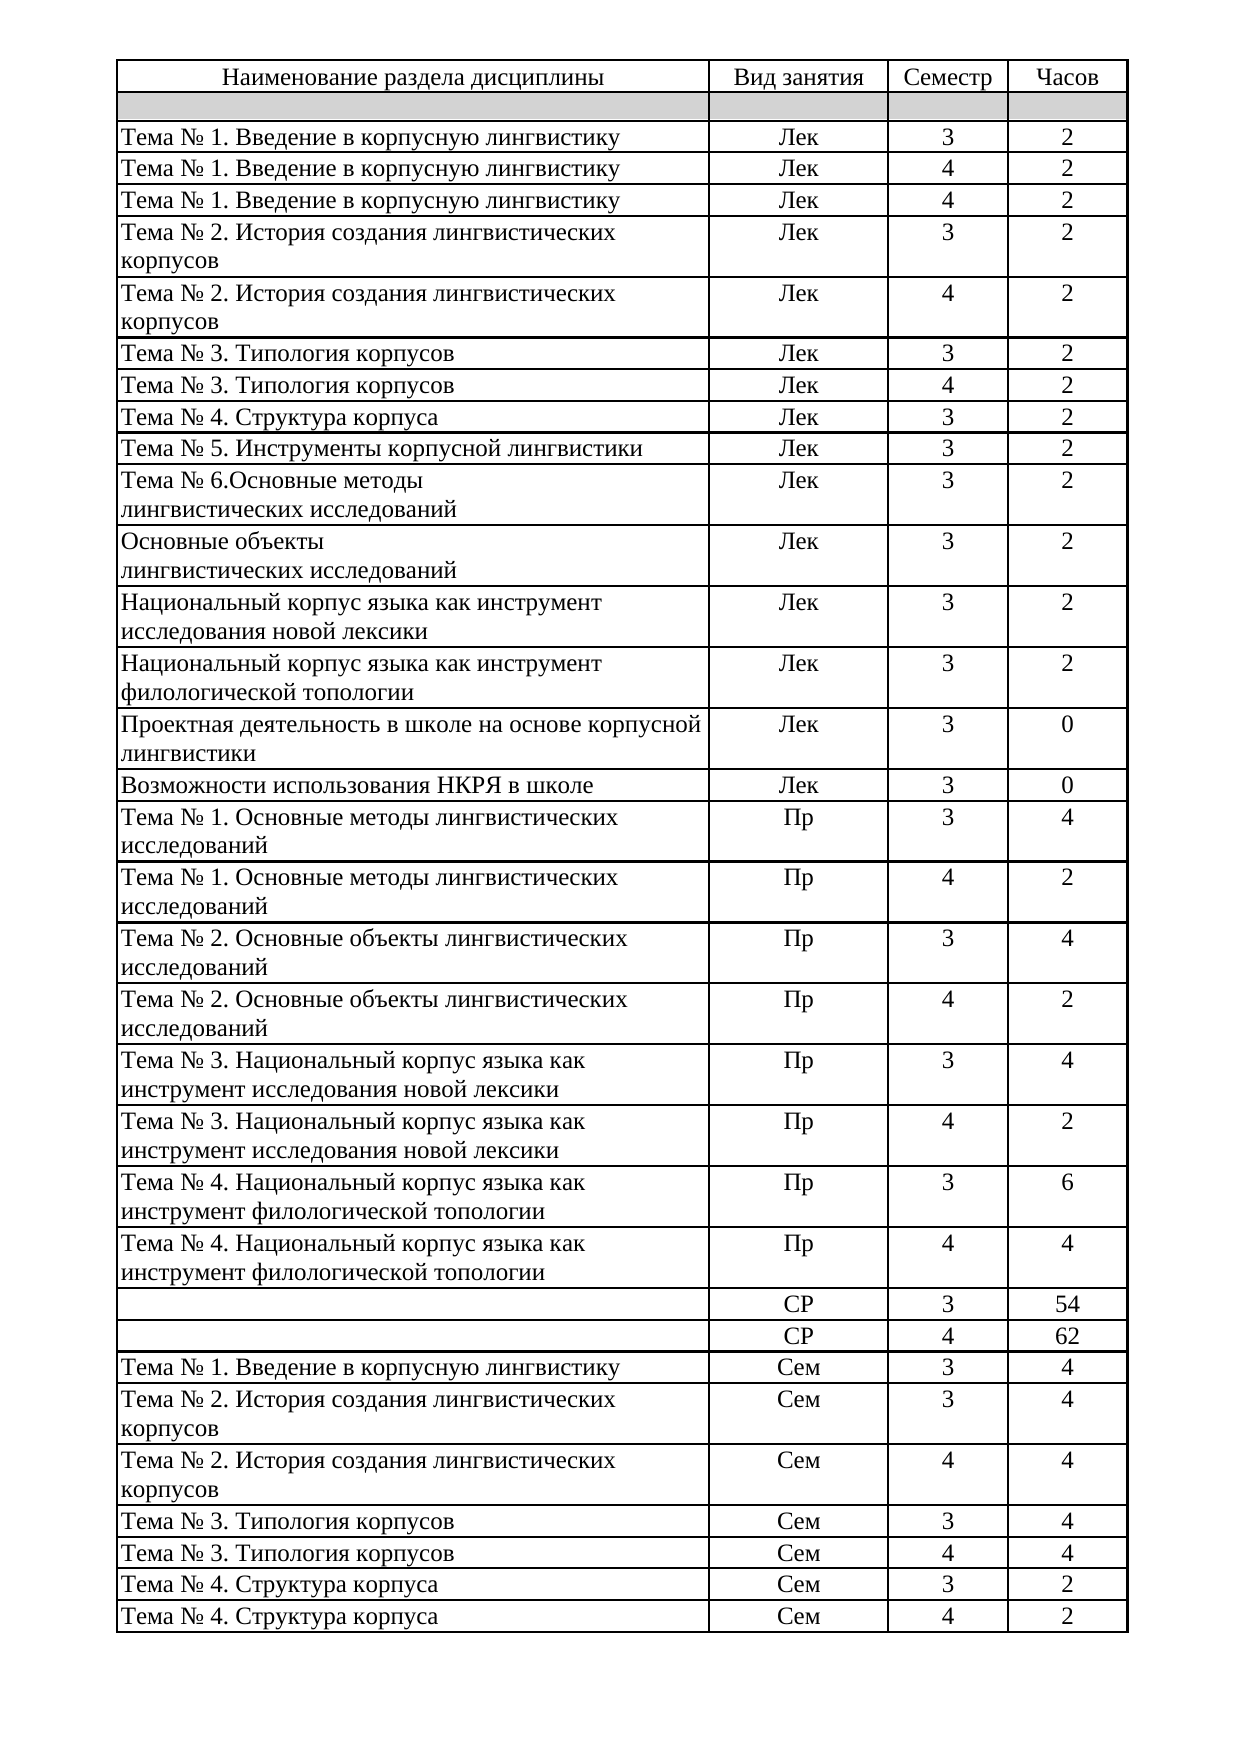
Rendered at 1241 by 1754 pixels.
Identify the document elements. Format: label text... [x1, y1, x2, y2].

table_cell Сем [710, 1506, 887, 1536]
table_cell Тема № 3. Типология корпусов [118, 370, 708, 400]
table_cell Лек [710, 217, 887, 276]
table_cell 3 [889, 1506, 1007, 1536]
table_cell СР [710, 1289, 887, 1319]
table_cell Сем [710, 1538, 887, 1567]
table_cell 2 [1009, 648, 1126, 707]
table_cell 4 [1009, 1445, 1126, 1504]
table_cell 4 [1009, 1538, 1126, 1567]
table_cell 3 [889, 217, 1007, 276]
table_cell Тема № 2. История создания лингвистических корпусов [118, 217, 708, 276]
table_cell Возможности использования НКРЯ в школе [118, 770, 708, 799]
table_cell 3 [889, 526, 1007, 585]
table_cell Тема № 2. Основные объекты лингвистических исследований [118, 984, 708, 1043]
table_cell Тема № 1. Основные методы лингвистических исследований [118, 802, 708, 860]
table_cell Сем [710, 1384, 887, 1443]
table_cell [118, 1289, 708, 1319]
table_cell [710, 93, 887, 119]
table_cell Пр [710, 802, 887, 860]
table_cell Лек [710, 122, 887, 151]
table_cell 3 [889, 770, 1007, 799]
table_cell 2 [1009, 984, 1126, 1043]
table_cell Тема № 1. Введение в корпусную лингвистику [118, 185, 708, 214]
table_cell Национальный корпус языка как инструмент исследования новой лексики [118, 587, 708, 646]
table_header Вид занятия [710, 61, 887, 91]
table_cell Лек [710, 770, 887, 799]
table_cell Сем [710, 1445, 887, 1504]
table_cell 0 [1009, 709, 1126, 768]
table_cell Лек [710, 185, 887, 214]
table_cell 4 [889, 278, 1007, 336]
table_cell 54 [1009, 1289, 1126, 1319]
table_cell [118, 93, 708, 119]
table_cell 4 [1009, 924, 1126, 982]
table_cell 3 [889, 1289, 1007, 1319]
table_cell Сем [710, 1569, 887, 1599]
table_cell 4 [889, 153, 1007, 183]
table_cell 3 [889, 402, 1007, 431]
table_cell [118, 1321, 708, 1350]
table_cell Тема № 1. Основные методы лингвистических исследований [118, 863, 708, 921]
table_cell 4 [1009, 1384, 1126, 1443]
table_cell 4 [1009, 802, 1126, 860]
table_cell Лек [710, 465, 887, 524]
table_cell Пр [710, 863, 887, 921]
table_cell 3 [889, 1167, 1007, 1226]
table_cell 2 [1009, 1569, 1126, 1599]
table_cell 62 [1009, 1321, 1126, 1350]
table_cell Лек [710, 587, 887, 646]
table_cell Пр [710, 1228, 887, 1287]
table_cell 2 [1009, 526, 1126, 585]
table_cell 3 [889, 924, 1007, 982]
table_cell Пр [710, 1045, 887, 1104]
table_cell 2 [1009, 465, 1126, 524]
table_cell 4 [889, 1228, 1007, 1287]
table_cell 2 [1009, 278, 1126, 336]
table_cell 2 [1009, 434, 1126, 463]
table_cell 3 [889, 709, 1007, 768]
table_cell Лек [710, 648, 887, 707]
table_cell 3 [889, 465, 1007, 524]
table_cell Национальный корпус языка как инструмент филологической топологии [118, 648, 708, 707]
table_header Семестр [889, 61, 1007, 91]
table_cell Лек [710, 278, 887, 336]
table_cell 2 [1009, 1106, 1126, 1165]
table_cell Лек [710, 153, 887, 183]
table_cell 2 [1009, 402, 1126, 431]
table_cell Пр [710, 1106, 887, 1165]
table_cell Пр [710, 984, 887, 1043]
table_cell Тема № 3. Типология корпусов [118, 339, 708, 368]
table_cell Тема № 1. Введение в корпусную лингвистику [118, 1353, 708, 1382]
table_cell Лек [710, 339, 887, 368]
table_cell 4 [889, 984, 1007, 1043]
table_cell 3 [889, 122, 1007, 151]
table_cell Тема № 2. История создания лингвистических корпусов [118, 278, 708, 336]
table_cell 2 [1009, 217, 1126, 276]
table_cell Тема № 2. История создания лингвистических корпусов [118, 1445, 708, 1504]
table_cell Тема № 4. Структура корпуса [118, 1601, 708, 1631]
table_cell Лек [710, 434, 887, 463]
table_cell 4 [889, 370, 1007, 400]
table_cell 4 [889, 1321, 1007, 1350]
table_cell 4 [889, 863, 1007, 921]
table_cell Тема № 4. Структура корпуса [118, 1569, 708, 1599]
table_cell 0 [1009, 770, 1126, 799]
table_cell Лек [710, 526, 887, 585]
table_cell 3 [889, 587, 1007, 646]
table_cell 2 [1009, 339, 1126, 368]
table_cell 3 [889, 434, 1007, 463]
table_cell 4 [889, 185, 1007, 214]
table_cell 4 [889, 1601, 1007, 1631]
table_cell СР [710, 1321, 887, 1350]
table_cell 3 [889, 1353, 1007, 1382]
table_cell 4 [889, 1538, 1007, 1567]
table_cell 2 [1009, 587, 1126, 646]
table_cell 2 [1009, 1601, 1126, 1631]
table_cell Тема № 1. Введение в корпусную лингвистику [118, 153, 708, 183]
table_cell 2 [1009, 153, 1126, 183]
table_cell 2 [1009, 863, 1126, 921]
table_cell [889, 93, 1007, 119]
table_cell 3 [889, 1045, 1007, 1104]
table_cell 6 [1009, 1167, 1126, 1226]
table_cell Тема № 4. Структура корпуса [118, 402, 708, 431]
table_cell 4 [889, 1445, 1007, 1504]
table_cell Тема № 3. Национальный корпус языка как инструмент исследования новой лексики [118, 1045, 708, 1104]
table_cell Сем [710, 1601, 887, 1631]
table_cell Тема № 2. История создания лингвистических корпусов [118, 1384, 708, 1443]
table_cell Пр [710, 1167, 887, 1226]
table_cell 2 [1009, 122, 1126, 151]
table_cell Тема № 3. Национальный корпус языка как инструмент исследования новой лексики [118, 1106, 708, 1165]
table_cell Тема № 2. Основные объекты лингвистических исследований [118, 924, 708, 982]
table_header Наименование раздела дисциплины [118, 61, 708, 91]
table_cell Тема № 5. Инструменты корпусной лингвистики [118, 434, 708, 463]
table_cell Основные объекты лингвистических исследований [118, 526, 708, 585]
table_cell 2 [1009, 185, 1126, 214]
table_cell Тема № 3. Типология корпусов [118, 1506, 708, 1536]
table_cell 4 [1009, 1045, 1126, 1104]
table_cell 3 [889, 1384, 1007, 1443]
table_cell Проектная деятельность в школе на основе корпусной лингвистики [118, 709, 708, 768]
table_cell Сем [710, 1353, 887, 1382]
table_cell Тема № 3. Типология корпусов [118, 1538, 708, 1567]
table_cell 3 [889, 802, 1007, 860]
table_cell Лек [710, 402, 887, 431]
table_cell 4 [1009, 1228, 1126, 1287]
table_cell Тема № 4. Национальный корпус языка как инструмент филологической топологии [118, 1167, 708, 1226]
table_cell Тема № 1. Введение в корпусную лингвистику [118, 122, 708, 151]
table_cell 4 [1009, 1506, 1126, 1536]
table_cell 3 [889, 1569, 1007, 1599]
table_cell 3 [889, 648, 1007, 707]
table_cell 3 [889, 339, 1007, 368]
table_cell Тема № 6.Основные методы лингвистических исследований [118, 465, 708, 524]
table_cell Лек [710, 370, 887, 400]
table_header Часов [1009, 61, 1126, 91]
table_cell 2 [1009, 370, 1126, 400]
table_cell 4 [1009, 1353, 1126, 1382]
table_cell Лек [710, 709, 887, 768]
table_cell 4 [889, 1106, 1007, 1165]
table_cell [1009, 93, 1126, 119]
table_cell Пр [710, 924, 887, 982]
table_cell Тема № 4. Национальный корпус языка как инструмент филологической топологии [118, 1228, 708, 1287]
